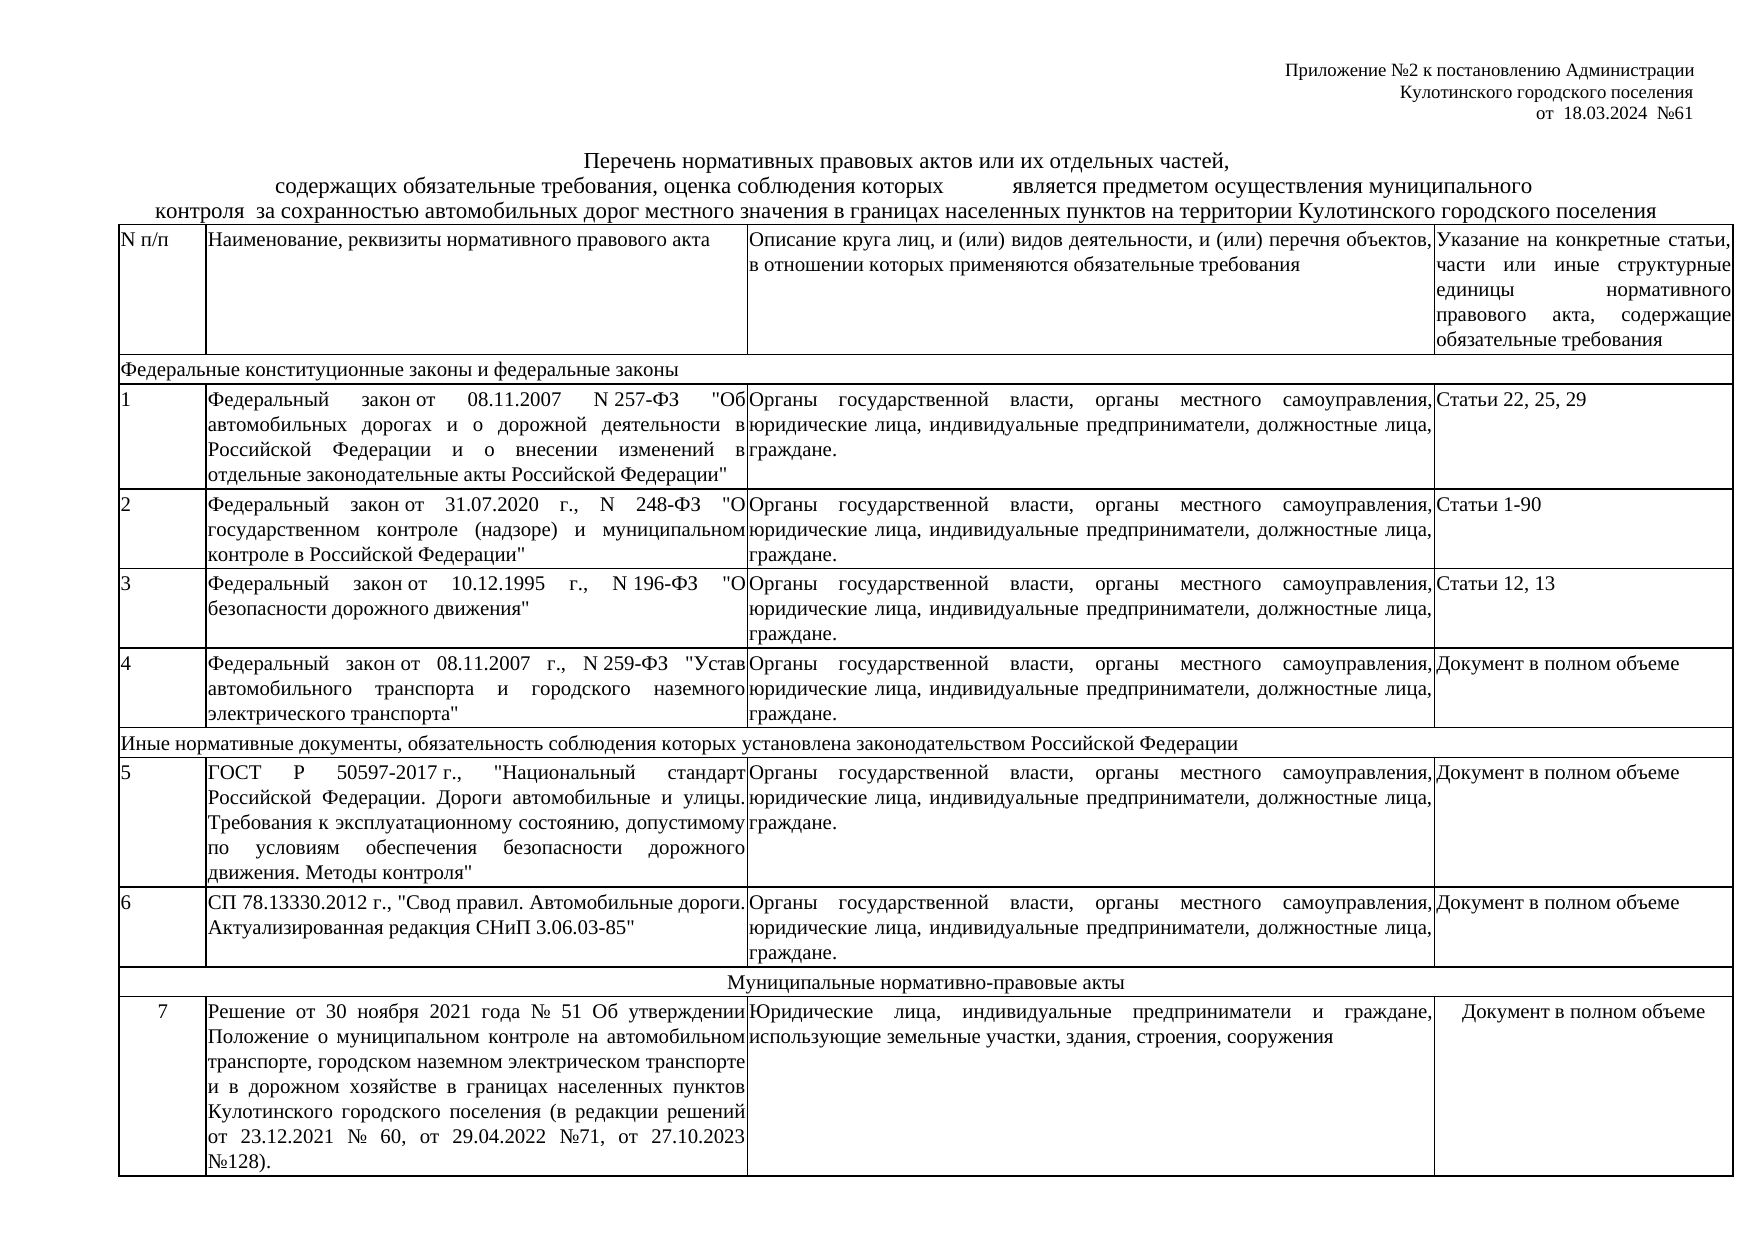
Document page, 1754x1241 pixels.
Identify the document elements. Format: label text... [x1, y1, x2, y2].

text Перечень нормативных правовых актов или их отдельных частей, [118, 149, 1695, 174]
table_header Указание на конкретные статьи, части или иные структурные единицы нормативного правового акта, содержащие обязательные требования [1435, 225, 1732, 353]
table_cell 5 [120, 758, 205, 886]
table_cell Федеральный закон от 08.11.2007 N 257-ФЗ "Об автомобильных дорогах и о дорожной деятельности в Российской Федерации и о внесении изменений в отдельные законодательные акты Российской Федерации" [207, 385, 747, 488]
table_cell Статьи 1-90 [1435, 490, 1732, 567]
text контроля за сохранностью автомобильных дорог местного значения в границах населенных пунктов на территории Кулотинского городского поселения [118, 199, 1695, 224]
table_cell Федеральный закон от 10.12.1995 г., N 196-ФЗ "О безопасности дорожного движения" [207, 569, 747, 647]
table_cell 3 [120, 569, 205, 647]
table_cell Статьи 22, 25, 29 [1435, 385, 1732, 488]
table_header N п/п [120, 225, 205, 353]
table_cell Документ в полном объеме [1435, 888, 1732, 966]
text Приложение №2 к постановлению Администрации [118, 59, 1695, 81]
table_cell 7 [120, 997, 205, 1175]
table_cell Федеральные конституционные законы и федеральные законы [120, 355, 1732, 383]
table_cell Органы государственной власти, органы местного самоуправления, юридические лица, индивидуальные предприниматели, должностные лица, граждане. [748, 490, 1434, 567]
table_cell СП 78.13330.2012 г., "Свод правил. Автомобильные дороги. Актуализированная редакция СНиП 3.06.03-85" [207, 888, 747, 966]
table_cell Органы государственной власти, органы местного самоуправления, юридические лица, индивидуальные предприниматели, должностные лица, граждане. [748, 758, 1434, 886]
table_cell 2 [120, 490, 205, 567]
table_cell Органы государственной власти, органы местного самоуправления, юридические лица, индивидуальные предприниматели, должностные лица, граждане. [748, 888, 1434, 966]
table_cell ГОСТ Р 50597-2017 г., "Национальный стандарт Российской Федерации. Дороги автомобильные и улицы. Требования к эксплуатационному состоянию, допустимому по условиям обеспечения безопасности дорожного движения. Методы контроля" [207, 758, 747, 886]
table_cell Органы государственной власти, органы местного самоуправления, юридические лица, индивидуальные предприниматели, должностные лица, граждане. [748, 649, 1434, 727]
text содержащих обязательные требования, оценка соблюдения которых является предметом осуществления муниципального [118, 174, 1695, 199]
table_cell Муниципальные нормативно-правовые акты [120, 968, 1732, 996]
table_cell Документ в полном объеме [1435, 649, 1732, 727]
table_cell Документ в полном объеме [1435, 997, 1732, 1175]
table_cell Органы государственной власти, органы местного самоуправления, юридические лица, индивидуальные предприниматели, должностные лица, граждане. [748, 385, 1434, 488]
table_cell Федеральный закон от 08.11.2007 г., N 259-ФЗ "Устав автомобильного транспорта и городского наземного электрического транспорта" [207, 649, 747, 727]
table_header Наименование, реквизиты нормативного правового акта [207, 225, 747, 353]
table_cell Документ в полном объеме [1435, 758, 1732, 886]
table_cell Юридические лица, индивидуальные предприниматели и граждане, использующие земельные участки, здания, строения, сооружения [748, 997, 1434, 1175]
table_cell 4 [120, 649, 205, 727]
table_cell 1 [120, 385, 205, 488]
table_header Описание круга лиц, и (или) видов деятельности, и (или) перечня объектов, в отношении которых применяются обязательные требования [748, 225, 1434, 353]
text от 18.03.2024 №61 [118, 102, 1695, 124]
text Кулотинского городского поселения [118, 81, 1695, 102]
table_cell 6 [120, 888, 205, 966]
table_cell Органы государственной власти, органы местного самоуправления, юридические лица, индивидуальные предприниматели, должностные лица, граждане. [748, 569, 1434, 647]
table_cell Иные нормативные документы, обязательность соблюдения которых установлена законодательством Российской Федерации [120, 728, 1732, 757]
table_cell Статьи 12, 13 [1435, 569, 1732, 647]
table_cell Решение от 30 ноября 2021 года № 51 Об утверждении Положение о муниципальном контроле на автомобильном транспорте, городском наземном электрическом транспорте и в дорожном хозяйстве в границах населенных пунктов Кулотинского городского поселения (в редакции решений от 23.12.2021 № 60, от 29.04.2022 №71, от 27.10.2023 №128). [207, 997, 747, 1175]
table_cell Федеральный закон от 31.07.2020 г., N 248-ФЗ "О государственном контроле (надзоре) и муниципальном контроле в Российской Федерации" [207, 490, 747, 567]
